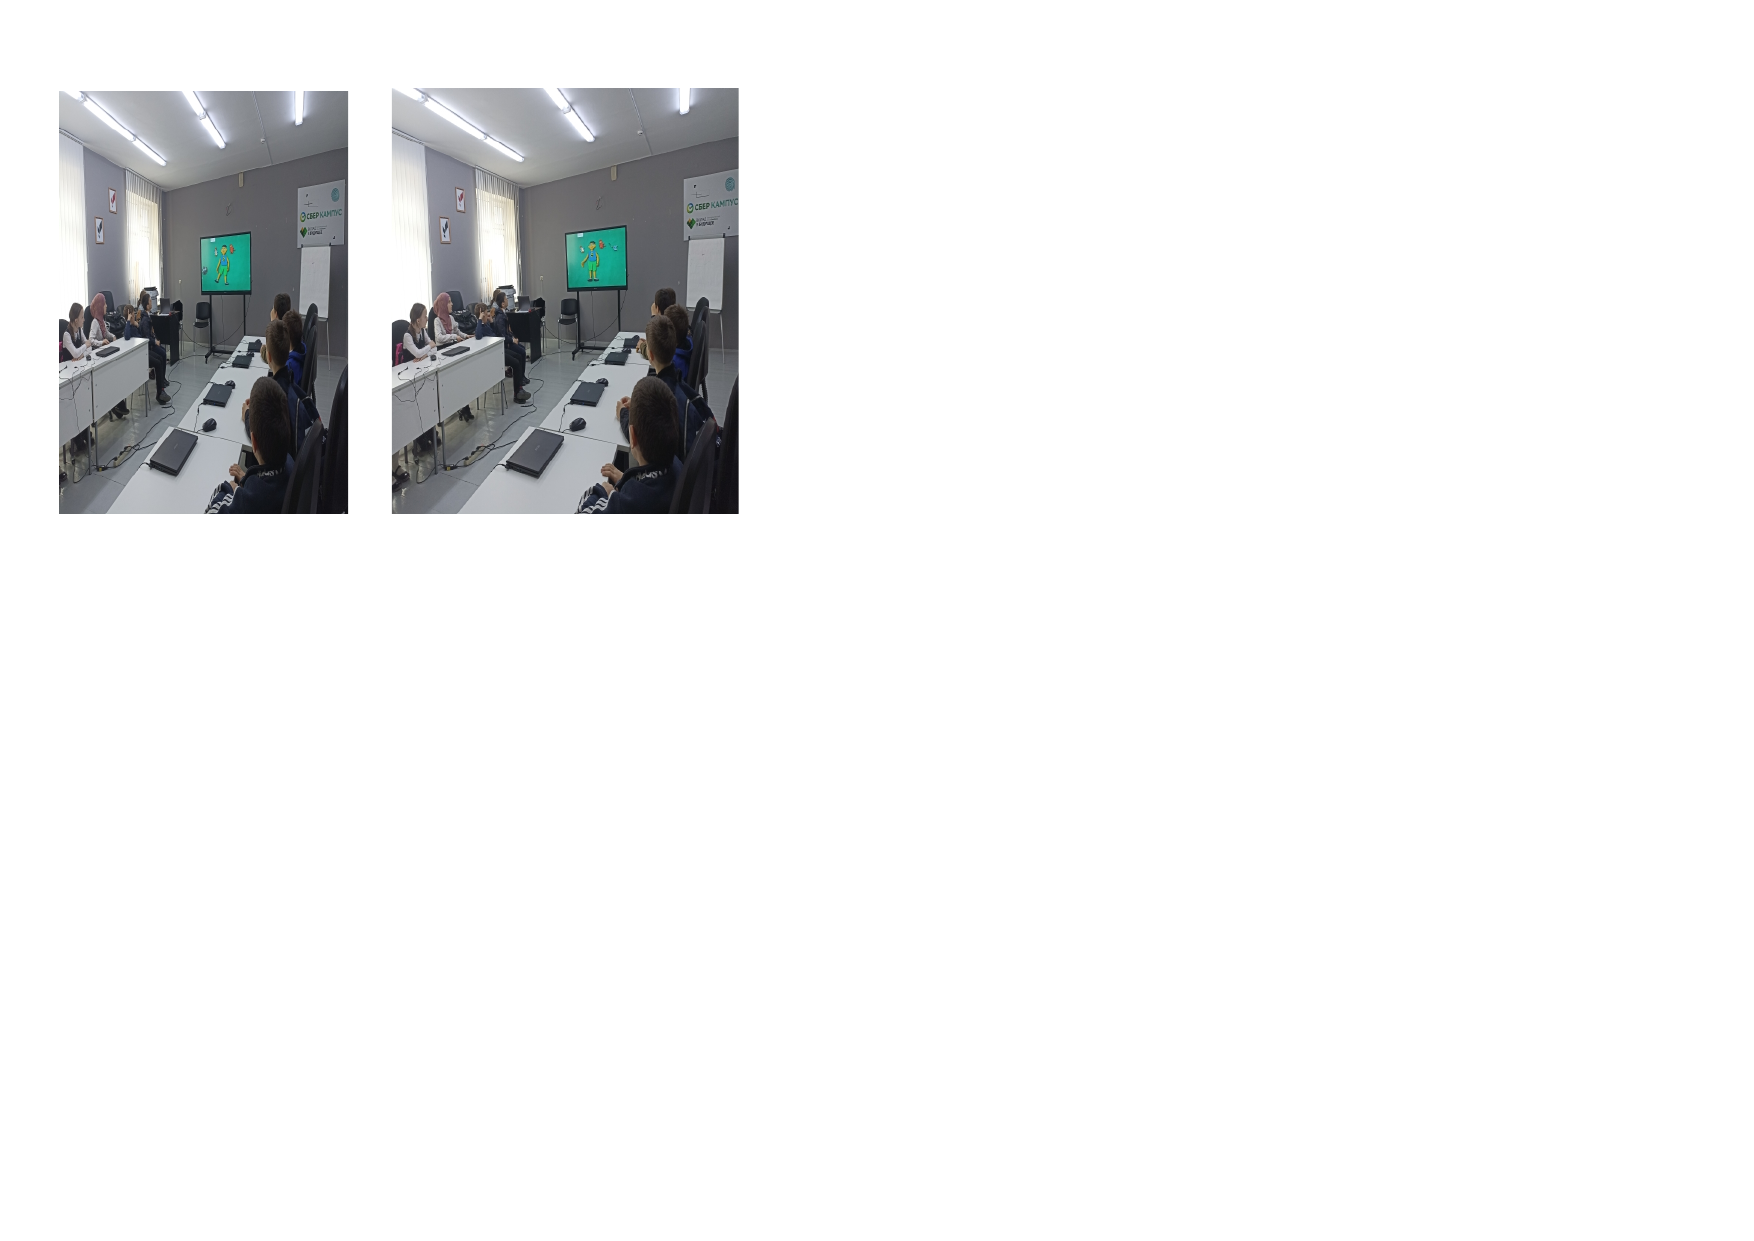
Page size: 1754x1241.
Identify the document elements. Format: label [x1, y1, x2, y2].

picture [59, 91, 349, 514]
picture [391, 88, 739, 514]
